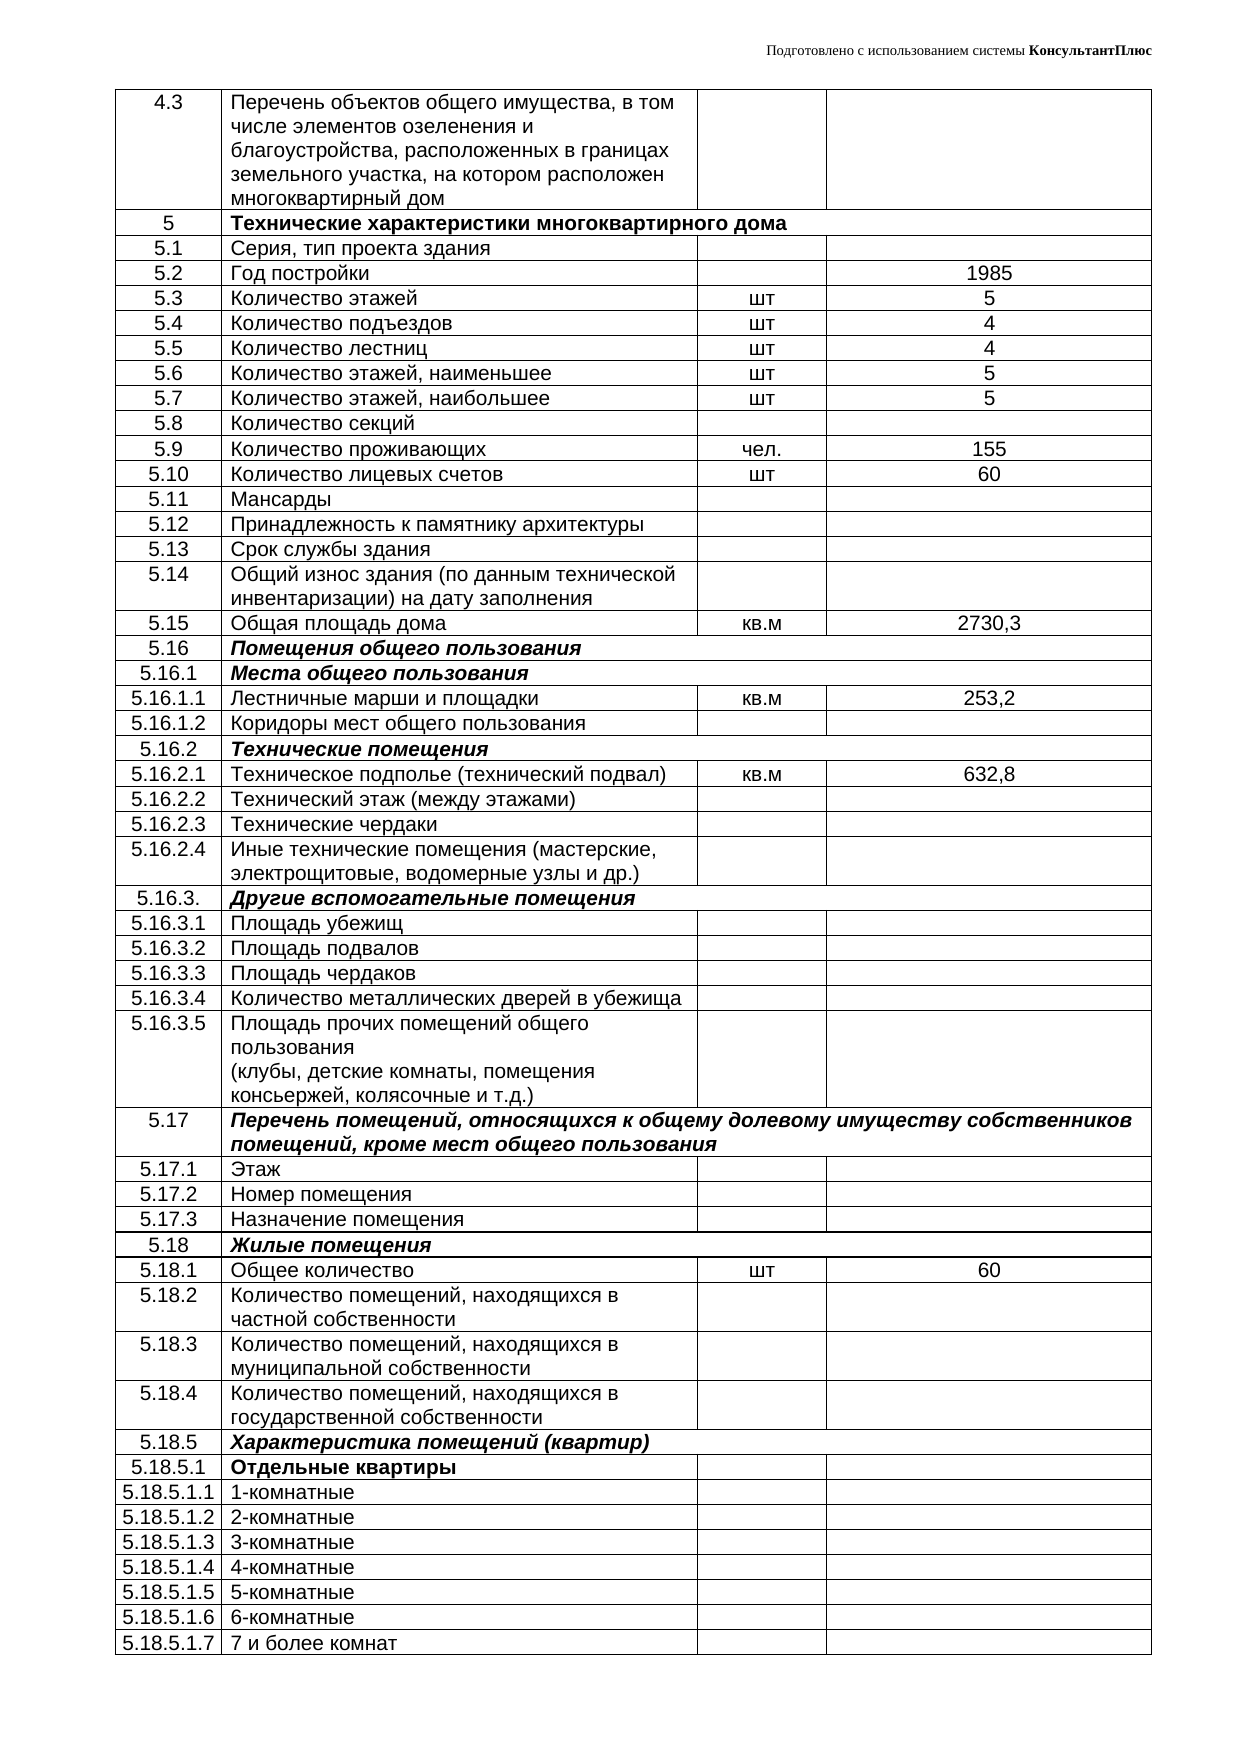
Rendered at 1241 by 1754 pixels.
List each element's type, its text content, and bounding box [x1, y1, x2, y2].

table_cell [698, 1381, 826, 1428]
table_cell 5.17.2 [116, 1182, 221, 1206]
table_cell 5.18.5.1.4 [116, 1555, 221, 1579]
table_cell Серия, тип проекта здания [222, 236, 697, 259]
table_cell 5.16.1.2 [116, 711, 221, 735]
table_cell Мансарды [222, 487, 697, 511]
table_cell Принадлежность к памятнику архитектуры [222, 512, 697, 536]
table_cell [827, 562, 1151, 610]
table_cell 5.18.5.1 [116, 1455, 221, 1479]
table_cell [698, 90, 826, 209]
table_cell 5.7 [116, 386, 221, 410]
table_cell [827, 1630, 1151, 1654]
table_cell [698, 487, 826, 511]
table_cell [698, 837, 826, 885]
table_cell 4.3 [116, 90, 221, 209]
table_cell Общая площадь дома [222, 611, 697, 635]
table_cell 5.1 [116, 236, 221, 259]
table_cell 2730,3 [827, 611, 1151, 635]
table_cell 5.3 [116, 286, 221, 310]
table_cell 5.18.5.1.5 [116, 1580, 221, 1604]
table_cell 5 [827, 286, 1151, 310]
table_cell [827, 1580, 1151, 1604]
table_cell [827, 1157, 1151, 1181]
table_cell 5.16.2.3 [116, 812, 221, 836]
table_cell Количество секций [222, 411, 697, 435]
table_cell [698, 411, 826, 435]
table_cell [827, 1480, 1151, 1504]
table_cell [827, 711, 1151, 735]
table_cell Общее количество [222, 1258, 697, 1282]
table_cell [827, 1207, 1151, 1231]
table_cell [698, 562, 826, 610]
table_cell 155 [827, 436, 1151, 460]
table_cell Иные технические помещения (мастерские, электрощитовые, водомерные узлы и др.) [222, 837, 697, 885]
table_cell [698, 1011, 826, 1107]
table_cell шт [698, 361, 826, 385]
table_cell 5.16.3.5 [116, 1011, 221, 1107]
table_cell Помещения общего пользования [222, 636, 1151, 660]
table_cell [827, 487, 1151, 511]
table_cell 5.16.3.1 [116, 911, 221, 935]
table_cell кв.м [698, 611, 826, 635]
table_cell Этаж [222, 1157, 697, 1181]
table_cell 5.2 [116, 261, 221, 285]
table_cell Перечень объектов общего имущества, в том числе элементов озеленения и благоустройства, расположенных в границах земельного участка, на котором расположен многоквартирный дом [222, 90, 697, 209]
table_cell [698, 1605, 826, 1629]
table_cell [698, 1182, 826, 1206]
table_cell 253,2 [827, 686, 1151, 710]
table_cell [827, 986, 1151, 1010]
table_cell [827, 90, 1151, 209]
table_cell 5.17.3 [116, 1207, 221, 1231]
table_cell 3-комнатные [222, 1530, 697, 1554]
table_cell 5.16.3.3 [116, 961, 221, 985]
table_cell Отдельные квартиры [222, 1455, 697, 1479]
table_cell 60 [827, 1258, 1151, 1282]
table_cell 4 [827, 311, 1151, 335]
table_cell [698, 512, 826, 536]
table_cell Количество помещений, находящихся в частной собственности [222, 1283, 697, 1331]
table_cell [827, 1555, 1151, 1579]
table_cell [698, 236, 826, 259]
table_cell 5.16 [116, 636, 221, 660]
table_cell 5.17 [116, 1108, 221, 1156]
table_cell Жилые помещения [222, 1233, 1151, 1256]
table_cell Технический этаж (между этажами) [222, 787, 697, 811]
table_cell [827, 1332, 1151, 1379]
table_cell [827, 1530, 1151, 1554]
table_cell Количество этажей [222, 286, 697, 310]
table_cell [827, 837, 1151, 885]
table_cell 5.16.3.2 [116, 936, 221, 960]
table_cell Другие вспомогательные помещения [222, 886, 1151, 910]
table_cell 1985 [827, 261, 1151, 285]
table_cell 5.16.1.1 [116, 686, 221, 710]
table_cell [827, 911, 1151, 935]
table_cell Срок службы здания [222, 537, 697, 561]
table_cell [827, 537, 1151, 561]
table_cell 5.18.5.1.2 [116, 1505, 221, 1529]
table_cell 5.8 [116, 411, 221, 435]
table_cell Перечень помещений, относящихся к общему долевому имуществу собственников помещений, кроме мест общего пользования [222, 1108, 1151, 1156]
table_cell [827, 1605, 1151, 1629]
table_cell 5.11 [116, 487, 221, 511]
table_cell [698, 1530, 826, 1554]
table_cell Общий износ здания (по данным технической инвентаризации) на дату заполнения [222, 562, 697, 610]
table_cell [698, 787, 826, 811]
table_cell 5.9 [116, 436, 221, 460]
table_cell Количество проживающих [222, 436, 697, 460]
table_cell Площадь подвалов [222, 936, 697, 960]
table_cell 4-комнатные [222, 1555, 697, 1579]
table_cell 5.16.3. [116, 886, 221, 910]
table_cell Технические помещения [222, 736, 1151, 760]
table_cell Назначение помещения [222, 1207, 697, 1231]
table_cell Технические чердаки [222, 812, 697, 836]
table_cell [827, 512, 1151, 536]
table_cell 5.15 [116, 611, 221, 635]
table_cell 5.18.1 [116, 1258, 221, 1282]
table_cell шт [698, 311, 826, 335]
table_cell 632,8 [827, 761, 1151, 786]
table_cell [698, 1580, 826, 1604]
table_cell 5.16.2.4 [116, 837, 221, 885]
table_cell 5.16.3.4 [116, 986, 221, 1010]
table_cell Характеристика помещений (квартир) [222, 1430, 1151, 1453]
table_cell [827, 961, 1151, 985]
table_cell 5.18.5 [116, 1430, 221, 1453]
table_cell [698, 812, 826, 836]
table_cell Номер помещения [222, 1182, 697, 1206]
table_cell чел. [698, 436, 826, 460]
table_cell [698, 537, 826, 561]
table_cell [698, 1157, 826, 1181]
table_cell [698, 1555, 826, 1579]
table_cell [698, 1332, 826, 1379]
table_cell шт [698, 386, 826, 410]
table_cell Коридоры мест общего пользования [222, 711, 697, 735]
table_cell Количество лестниц [222, 336, 697, 360]
table_cell 5.5 [116, 336, 221, 360]
table_cell 5.6 [116, 361, 221, 385]
table_cell [827, 936, 1151, 960]
table_cell Технические характеристики многоквартирного дома [222, 210, 1151, 234]
table_cell шт [698, 286, 826, 310]
table_cell 5.16.1 [116, 661, 221, 685]
table_cell [827, 787, 1151, 811]
table_cell 5-комнатные [222, 1580, 697, 1604]
table_cell Количество подъездов [222, 311, 697, 335]
table_cell [698, 1505, 826, 1529]
table_cell Год постройки [222, 261, 697, 285]
table_cell Места общего пользования [222, 661, 1151, 685]
table_cell Количество помещений, находящихся в муниципальной собственности [222, 1332, 697, 1379]
table_cell 5.18.5.1.7 [116, 1630, 221, 1654]
table_cell 5 [116, 210, 221, 234]
table_cell 5.13 [116, 537, 221, 561]
table_cell Площадь убежищ [222, 911, 697, 935]
table_cell шт [698, 1258, 826, 1282]
table_cell Количество лицевых счетов [222, 461, 697, 486]
table_cell [698, 1207, 826, 1231]
table_cell 5.18.5.1.3 [116, 1530, 221, 1554]
table_cell 5.4 [116, 311, 221, 335]
table_cell [698, 911, 826, 935]
table_cell [698, 936, 826, 960]
table_cell [827, 1283, 1151, 1331]
table_cell [698, 261, 826, 285]
table_cell Площадь чердаков [222, 961, 697, 985]
table_cell [827, 812, 1151, 836]
table_cell 2-комнатные [222, 1505, 697, 1529]
table_cell [827, 1455, 1151, 1479]
table_cell Количество помещений, находящихся в государственной собственности [222, 1381, 697, 1428]
table_cell кв.м [698, 686, 826, 710]
table_cell 5.18.5.1.6 [116, 1605, 221, 1629]
table_cell 5 [827, 386, 1151, 410]
table_cell [827, 1011, 1151, 1107]
table_cell 6-комнатные [222, 1605, 697, 1629]
table_cell [698, 1480, 826, 1504]
table_cell 5.18.5.1.1 [116, 1480, 221, 1504]
table_cell [698, 1630, 826, 1654]
table_cell [698, 711, 826, 735]
table_cell 5 [827, 361, 1151, 385]
table_cell 5.18.4 [116, 1381, 221, 1428]
table_cell 5.10 [116, 461, 221, 486]
table_cell 5.18.2 [116, 1283, 221, 1331]
table_cell [827, 1182, 1151, 1206]
table_cell Лестничные марши и площадки [222, 686, 697, 710]
table_cell Техническое подполье (технический подвал) [222, 761, 697, 786]
table_cell [698, 986, 826, 1010]
table_cell [698, 1283, 826, 1331]
table_cell Количество этажей, наибольшее [222, 386, 697, 410]
table_cell 5.18 [116, 1233, 221, 1256]
table_cell Количество металлических дверей в убежища [222, 986, 697, 1010]
table_cell 5.14 [116, 562, 221, 610]
table_cell 5.16.2 [116, 736, 221, 760]
table_cell [827, 1381, 1151, 1428]
table_cell 1-комнатные [222, 1480, 697, 1504]
table_cell 7 и более комнат [222, 1630, 697, 1654]
table_cell [698, 1455, 826, 1479]
table_cell шт [698, 336, 826, 360]
table_cell 5.12 [116, 512, 221, 536]
table_cell 5.18.3 [116, 1332, 221, 1379]
table_cell кв.м [698, 761, 826, 786]
table_cell Количество этажей, наименьшее [222, 361, 697, 385]
table_cell шт [698, 461, 826, 486]
table_cell 60 [827, 461, 1151, 486]
table_cell [827, 411, 1151, 435]
table_cell Площадь прочих помещений общего пользования (клубы, детские комнаты, помещения консьержей, колясочные и т.д.) [222, 1011, 697, 1107]
table_cell [698, 961, 826, 985]
table_cell [827, 1505, 1151, 1529]
table_cell [827, 236, 1151, 259]
table_cell 5.16.2.1 [116, 761, 221, 786]
table_cell 5.16.2.2 [116, 787, 221, 811]
table_cell 5.17.1 [116, 1157, 221, 1181]
table_cell 4 [827, 336, 1151, 360]
